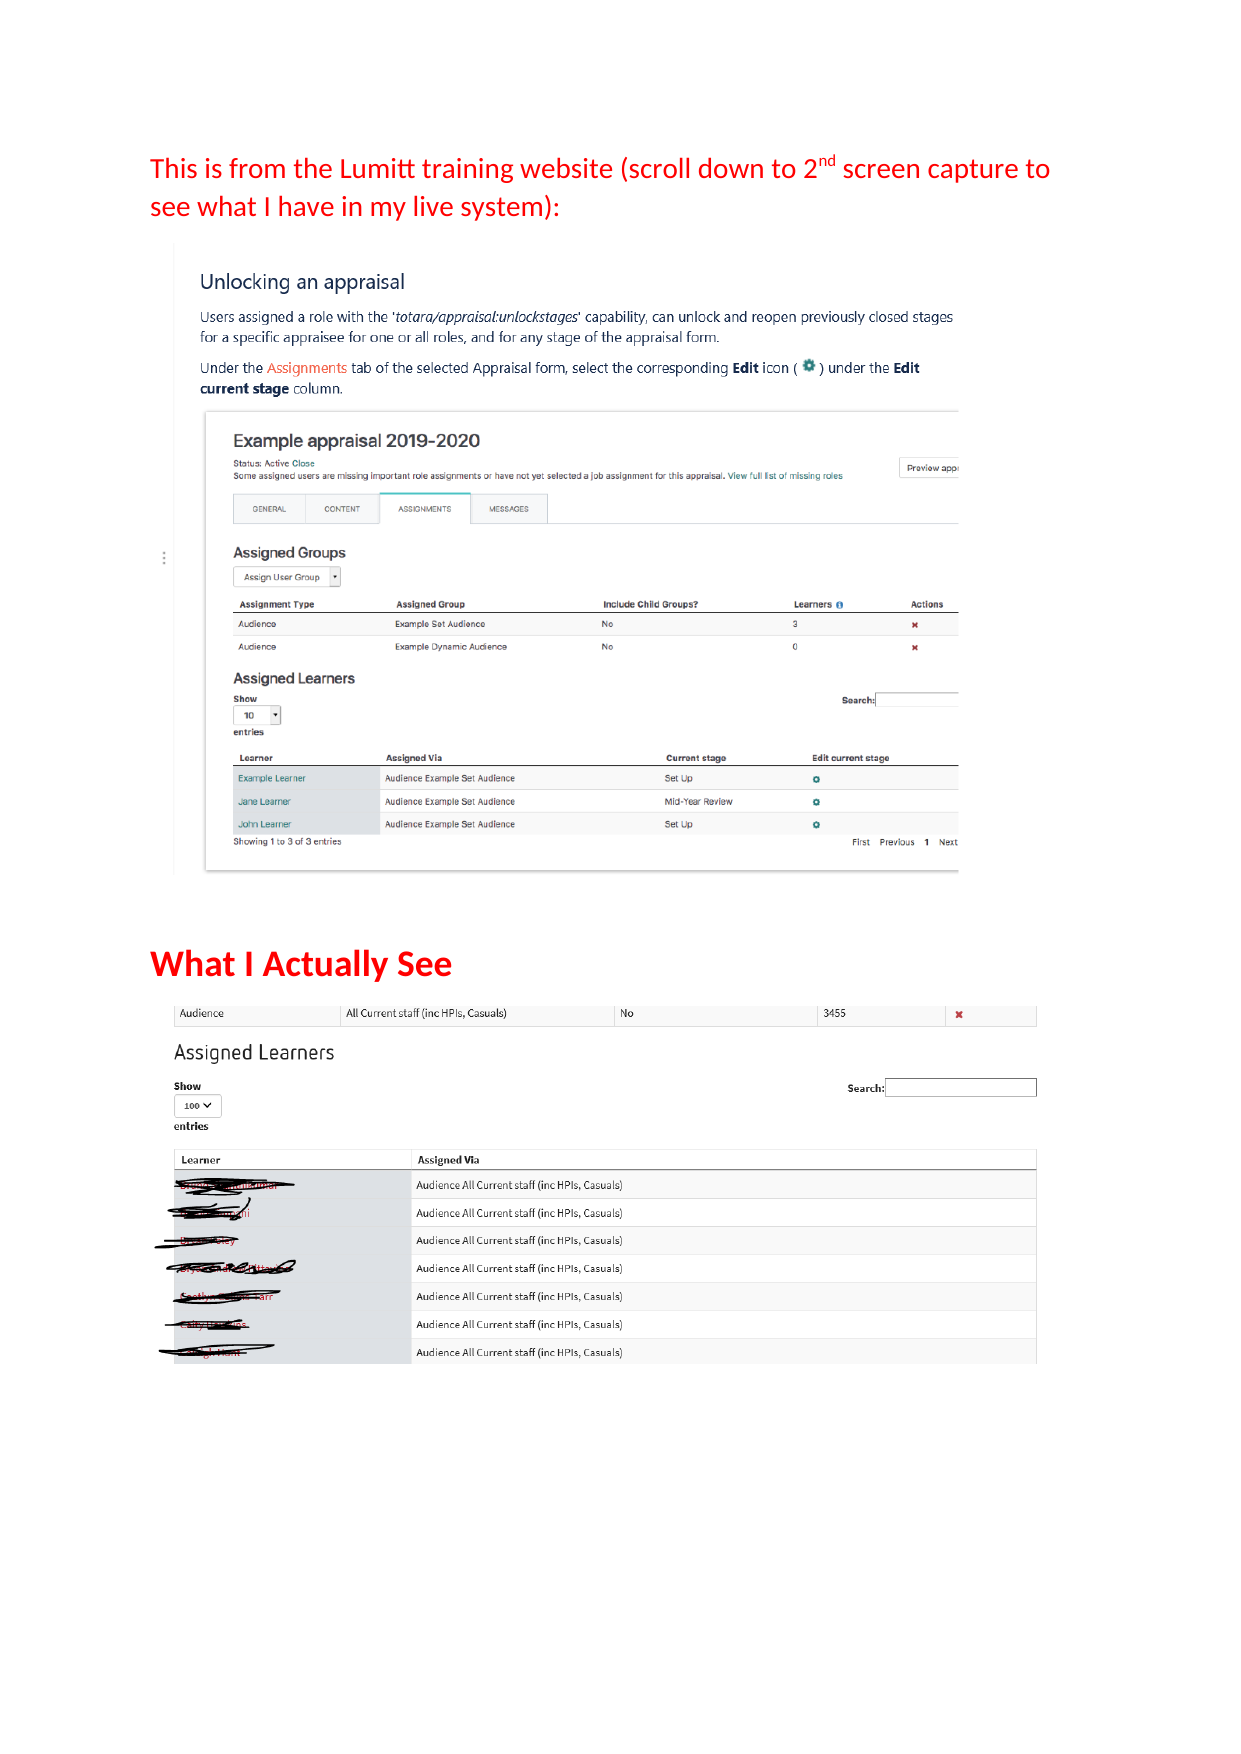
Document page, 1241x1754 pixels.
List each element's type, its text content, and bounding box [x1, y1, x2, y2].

picture [150, 243, 1091, 875]
picture [150, 1006, 1091, 1364]
text What I Actually See [150, 940, 1090, 986]
text This is from the Lumitt training website (scroll down to 2nd screen capture to see what I have in my live system): [150, 150, 1090, 224]
